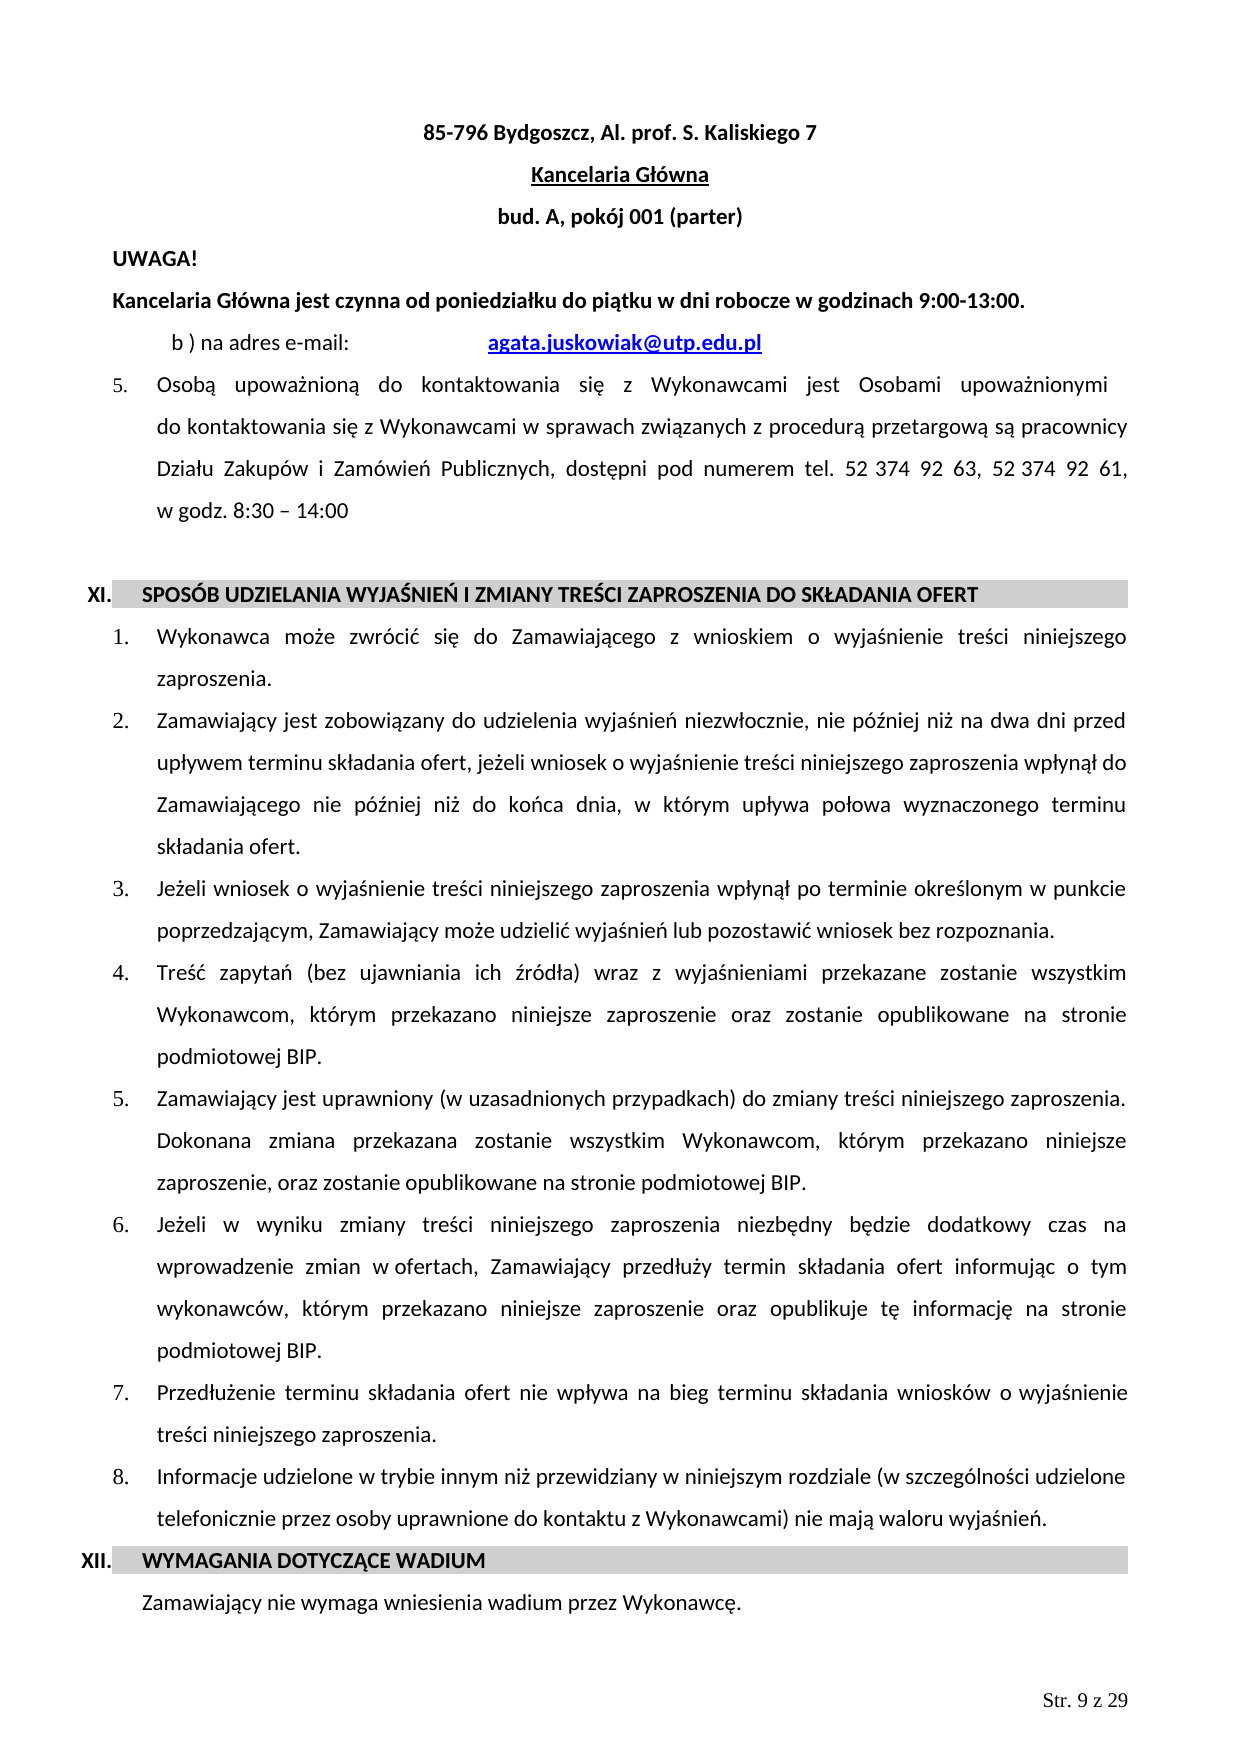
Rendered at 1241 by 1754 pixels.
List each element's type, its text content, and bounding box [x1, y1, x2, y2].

text bud. A, pokój 001 (parter) [112, 202, 1128, 230]
list Wykonawca może zwrócić się do Zamawiającego z wnioskiem o wyjaśnienie treści niniejszego zaproszenia. [112, 622, 1128, 692]
list WYMAGANIA DOTYCZĄCE WADIUM [112, 1546, 1128, 1574]
list Treść zapytań (bez ujawniania ich źródła) wraz z wyjaśnieniami przekazane zostanie wszystkim Wykonawcom, którym przekazano niniejsze zaproszenie oraz zostanie opublikowane na stronie podmiotowej BIP. [112, 958, 1128, 1070]
text Kancelaria Główna [112, 160, 1128, 188]
list SPOSÓB UDZIELANIA WYJAŚNIEŃ I ZMIANY TREŚCI ZAPROSZENIA DO SKŁADANIA OFERT [112, 580, 1128, 608]
list Zamawiający jest zobowiązany do udzielenia wyjaśnień niezwłocznie, nie później niż na dwa dni przed upływem terminu składania ofert, jeżeli wniosek o wyjaśnienie treści niniejszego zaproszenia wpłynął do Zamawiającego nie później niż do końca dnia, w którym upływa połowa wyznaczonego terminu składania ofert. [112, 706, 1128, 860]
text Zamawiający nie wymaga wniesienia wadium przez Wykonawcę. [142, 1588, 1128, 1616]
text UWAGA! [112, 244, 1128, 272]
text Kancelaria Główna jest czynna od poniedziałku do piątku w dni robocze w godzinach 9:00-13:00. [112, 286, 1128, 314]
list Przedłużenie terminu składania ofert nie wpływa na bieg terminu składania wniosków o wyjaśnienie treści niniejszego zaproszenia. [112, 1378, 1128, 1448]
list Informacje udzielone w trybie innym niż przewidziany w niniejszym rozdziale (w szczególności udzielone telefonicznie przez osoby uprawnione do kontaktu z Wykonawcami) nie mają waloru wyjaśnień. [112, 1462, 1128, 1532]
list Jeżeli wniosek o wyjaśnienie treści niniejszego zaproszenia wpłynął po terminie określonym w punkcie poprzedzającym, Zamawiający może udzielić wyjaśnień lub pozostawić wniosek bez rozpoznania. [112, 874, 1128, 944]
list Osobą upoważnioną do kontaktowania się z Wykonawcami jest Osobami upoważnionymi do kontaktowania się z Wykonawcami w sprawach związanych z procedurą przetargową są pracownicy Działu Zakupów i Zamówień Publicznych, dostępni pod numerem tel. 52 374 92 63, 52 374 92 61, w godz. 8:30 – 14:00 [112, 371, 1128, 524]
text b ) na adres e-mail: agata.juskowiak@utp.edu.pl [112, 328, 1128, 356]
list Zamawiający jest uprawniony (w uzasadnionych przypadkach) do zmiany treści niniejszego zaproszenia. Dokonana zmiana przekazana zostanie wszystkim Wykonawcom, którym przekazano niniejsze zaproszenie, oraz zostanie opublikowane na stronie podmiotowej BIP. [112, 1084, 1128, 1196]
text 85-796 Bydgoszcz, Al. prof. S. Kaliskiego 7 [112, 118, 1128, 146]
list Jeżeli w wyniku zmiany treści niniejszego zaproszenia niezbędny będzie dodatkowy czas na wprowadzenie zmian w ofertach, Zamawiający przedłuży termin składania ofert informując o tym wykonawców, którym przekazano niniejsze zaproszenie oraz opublikuje tę informację na stronie podmiotowej BIP. [112, 1210, 1128, 1364]
